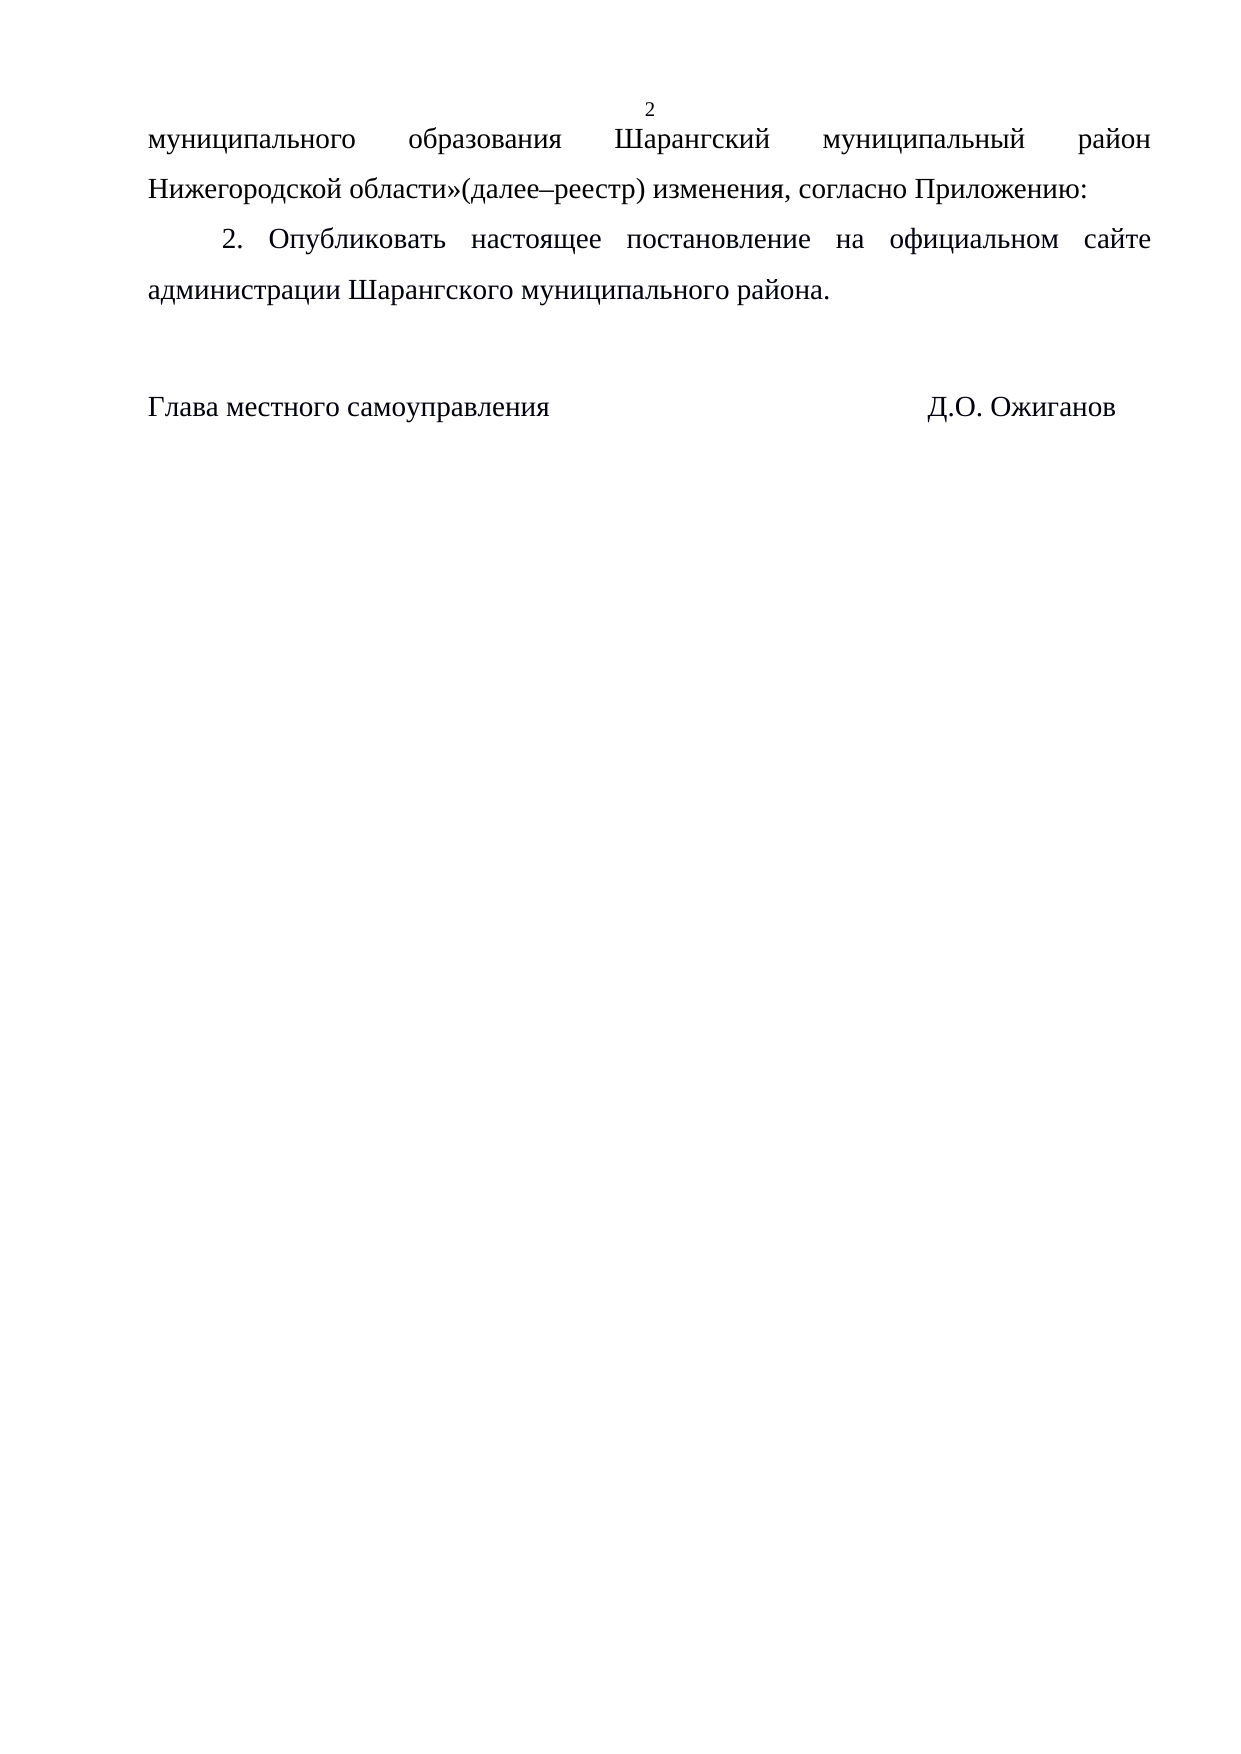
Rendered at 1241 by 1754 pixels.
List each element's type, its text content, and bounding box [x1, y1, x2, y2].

text 2. Опубликовать настоящее постановление на официальном сайте администрации Шарангского муниципального района. [148, 222, 1152, 305]
text Глава местного самоуправления Д.О. Ожиганов [148, 389, 1152, 423]
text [148, 121, 1152, 205]
